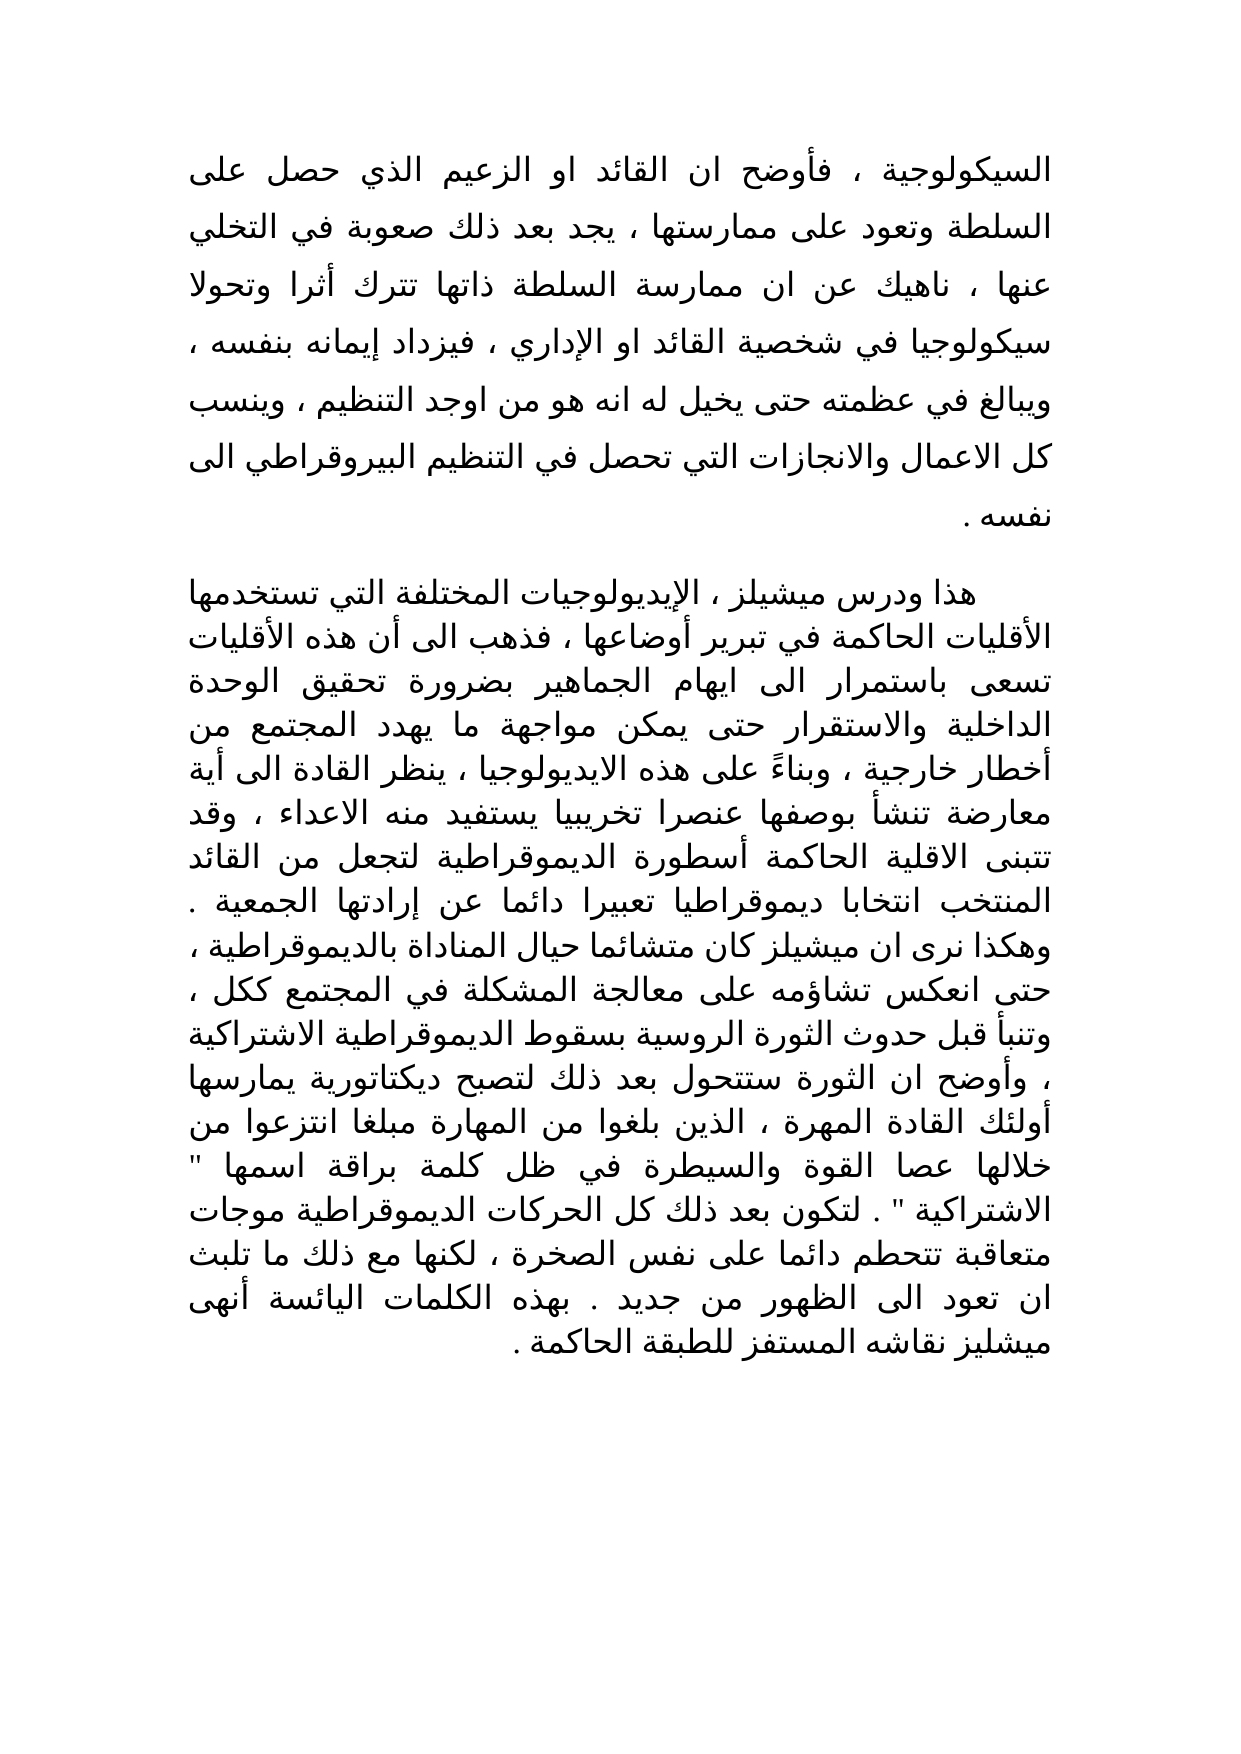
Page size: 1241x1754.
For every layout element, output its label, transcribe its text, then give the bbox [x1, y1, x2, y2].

text هذا ودرس ميشيلز ، الإيديولوجيات المختلفة التي تستخدمها الأقليات الحاكمة في تبرير أوضاعها ، فذهب الى أن هذه الأقليات تسعى باستمرار الى ايهام الجماهير بضرورة تحقيق الوحدة الداخلية والاستقرار حتى يمكن مواجهة ما يهدد المجتمع من أخطار خارجية ، وبناءً على هذه الايديولوجيا ، ينظر القادة الى أية معارضة تنشأ بوصفها عنصرا تخريبيا يستفيد منه الاعداء ، وقد تتبنى الاقلية الحاكمة أسطورة الديموقراطية لتجعل من القائد المنتخب انتخابا ديموقراطيا تعبيرا دائما عن إرادتها الجمعية . وهكذا نرى ان ميشيلز كان متشائما حيال المناداة بالديموقراطية ، حتى انعكس تشاؤمه على معالجة المشكلة في المجتمع ككل ، وتنبأ قبل حدوث الثورة الروسية بسقوط الديموقراطية الاشتراكية ، وأوضح ان الثورة ستتحول بعد ذلك لتصبح ديكتاتورية يمارسها أولئك القادة المهرة ، الذين بلغوا من المهارة مبلغا انتزعوا من خلالها عصا القوة والسيطرة في ظل كلمة براقة اسمها " الاشتراكية " . لتكون بعد ذلك كل الحركات الديموقراطية موجات متعاقبة تتحطم دائما على نفس الصخرة ، لكنها مع ذلك ما تلبث ان تعود الى الظهور من جديد . بهذه الكلمات اليائسة أنهى ميشليز نقاشه المستفز للطبقة الحاكمة . [187, 573, 1053, 1361]
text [187, 150, 1053, 533]
